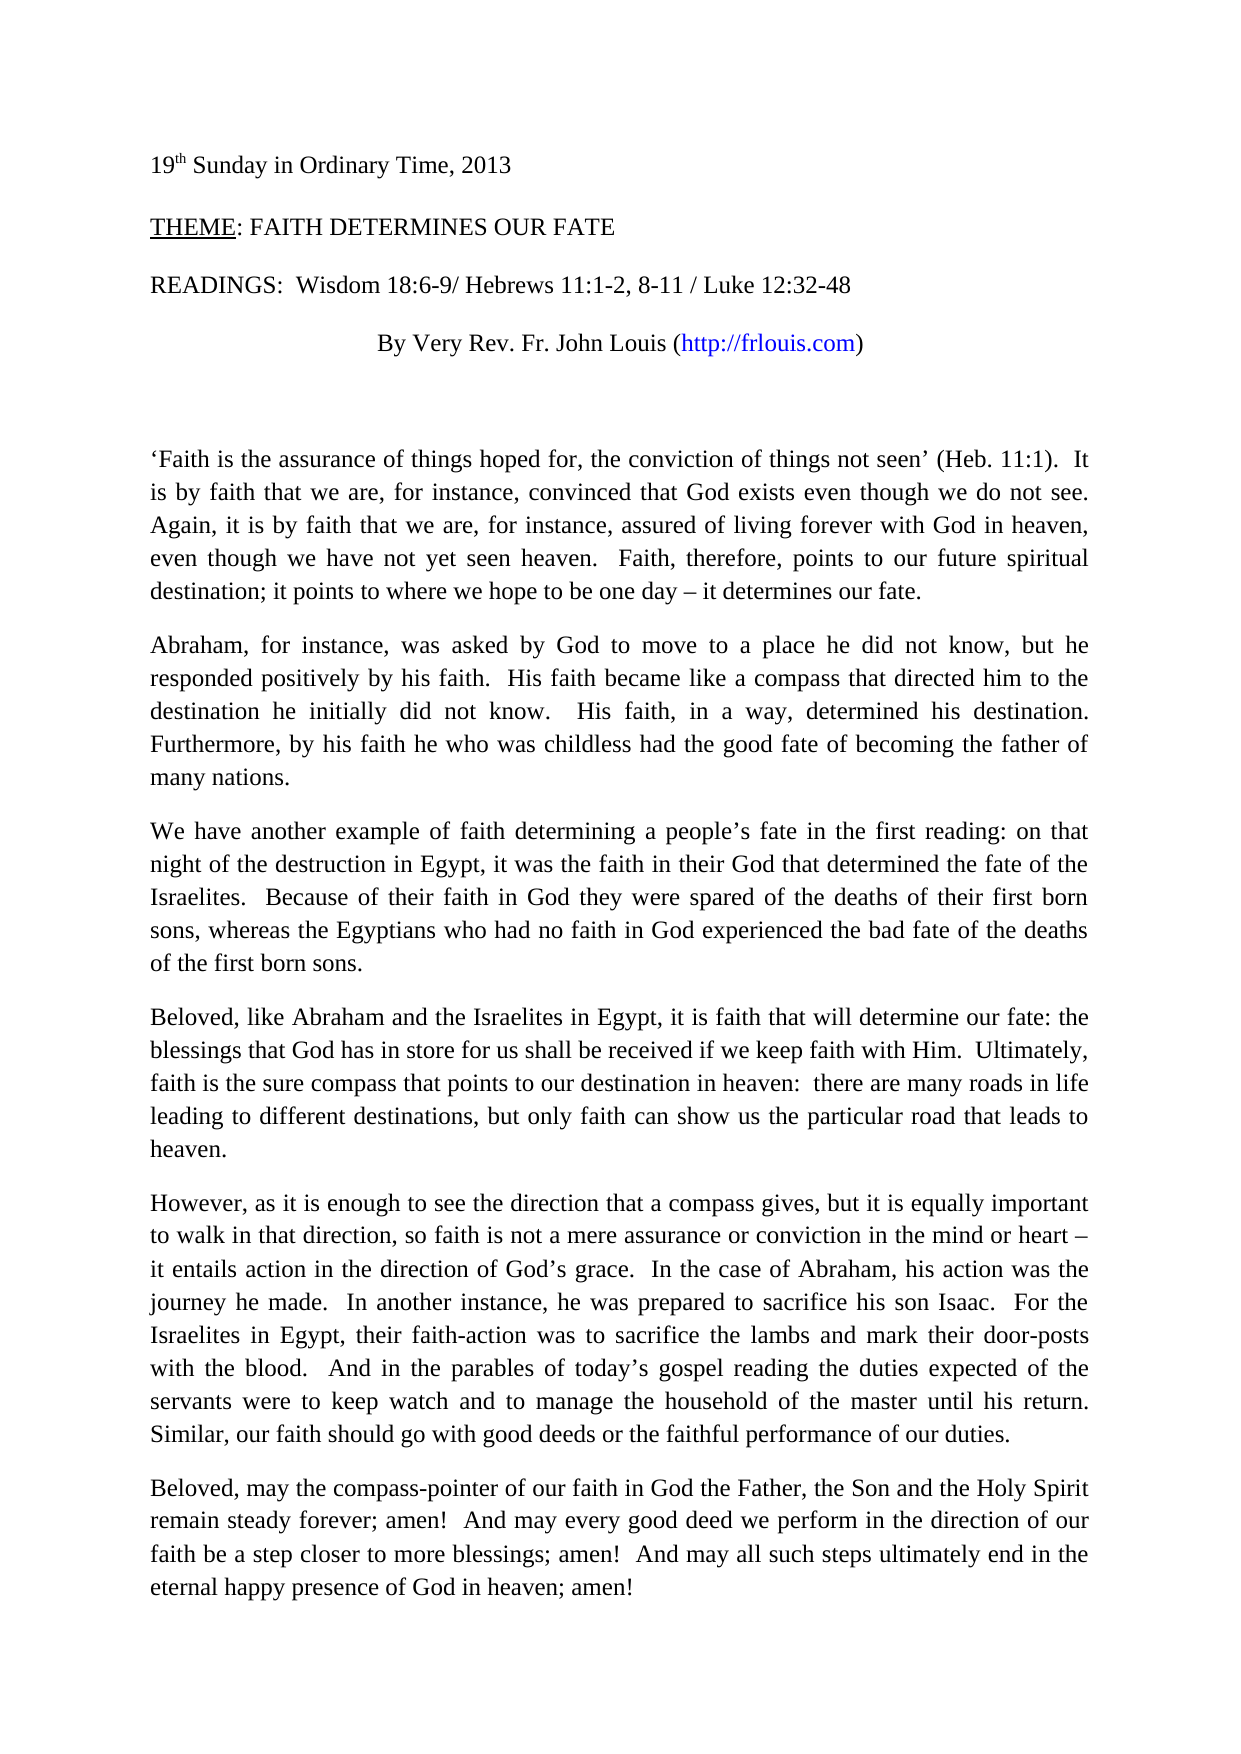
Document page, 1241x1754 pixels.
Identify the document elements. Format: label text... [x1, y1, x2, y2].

text THEME: FAITH DETERMINES OUR FATE [150, 212, 1090, 241]
text Abraham, for instance, was asked by God to move to a place he did not know, but he responded positively by his faith. His faith became like a compass that directed him to the destination he initially did not know. His faith, in a way, determined his destination. Furthermore, by his faith he who was childless had the good fate of becoming the father of many nations. [150, 630, 1090, 791]
text Beloved, like Abraham and the Israelites in Egypt, it is faith that will determine our fate: the blessings that God has in store for us shall be received if we keep faith with Him. Ultimately, faith is the sure compass that points to our destination in heaven: there are many roads in life leading to different destinations, but only faith can show us the particular road that leads to heaven. [150, 1002, 1090, 1162]
text READINGS: Wisdom 18:6-9/ Hebrews 11:1-2, 8-11 / Luke 12:32-48 [150, 270, 1090, 299]
text By Very Rev. Fr. John Louis (http://frlouis.com) [150, 328, 1090, 357]
text 19th Sunday in Ordinary Time, 2013 [150, 150, 1090, 179]
text Beloved, may the compass-pointer of our faith in God the Father, the Son and the Holy Spirit remain steady forever; amen! And may every good deed we perform in the direction of our faith be a step closer to more blessings; amen! And may all such steps ultimately end in the eternal happy presence of God in heaven; amen! [150, 1473, 1090, 1600]
text ‘Faith is the assurance of things hoped for, the conviction of things not seen’ (Heb. 11:1). It is by faith that we are, for instance, convinced that God exists even though we do not see. Again, it is by faith that we are, for instance, assured of living forever with God in heaven, even though we have not yet seen heaven. Faith, therefore, points to our future spiritual destination; it points to where we hope to be one day – it determines our fate. [150, 444, 1090, 605]
text We have another example of faith determining a people’s fate in the first reading: on that night of the destruction in Egypt, it was the faith in their God that determined the fate of the Israelites. Because of their faith in God they were spared of the deaths of their first born sons, whereas the Egyptians who had no faith in God experienced the bad fate of the deaths of the first born sons. [150, 816, 1090, 977]
text However, as it is enough to see the direction that a compass gives, but it is equally important to walk in that direction, so faith is not a mere assurance or conviction in the mind or heart – it entails action in the direction of God’s grace. In the case of Abraham, his action was the journey he made. In another instance, he was prepared to sacrifice his son Isaac. For the Israelites in Egypt, their faith-action was to sacrifice the lambs and mark their door-posts with the blood. And in the parables of today’s gospel reading the duties expected of the servants were to keep watch and to manage the household of the master until his return. Similar, our faith should go with good deeds or the faithful performance of our duties. [150, 1188, 1090, 1447]
